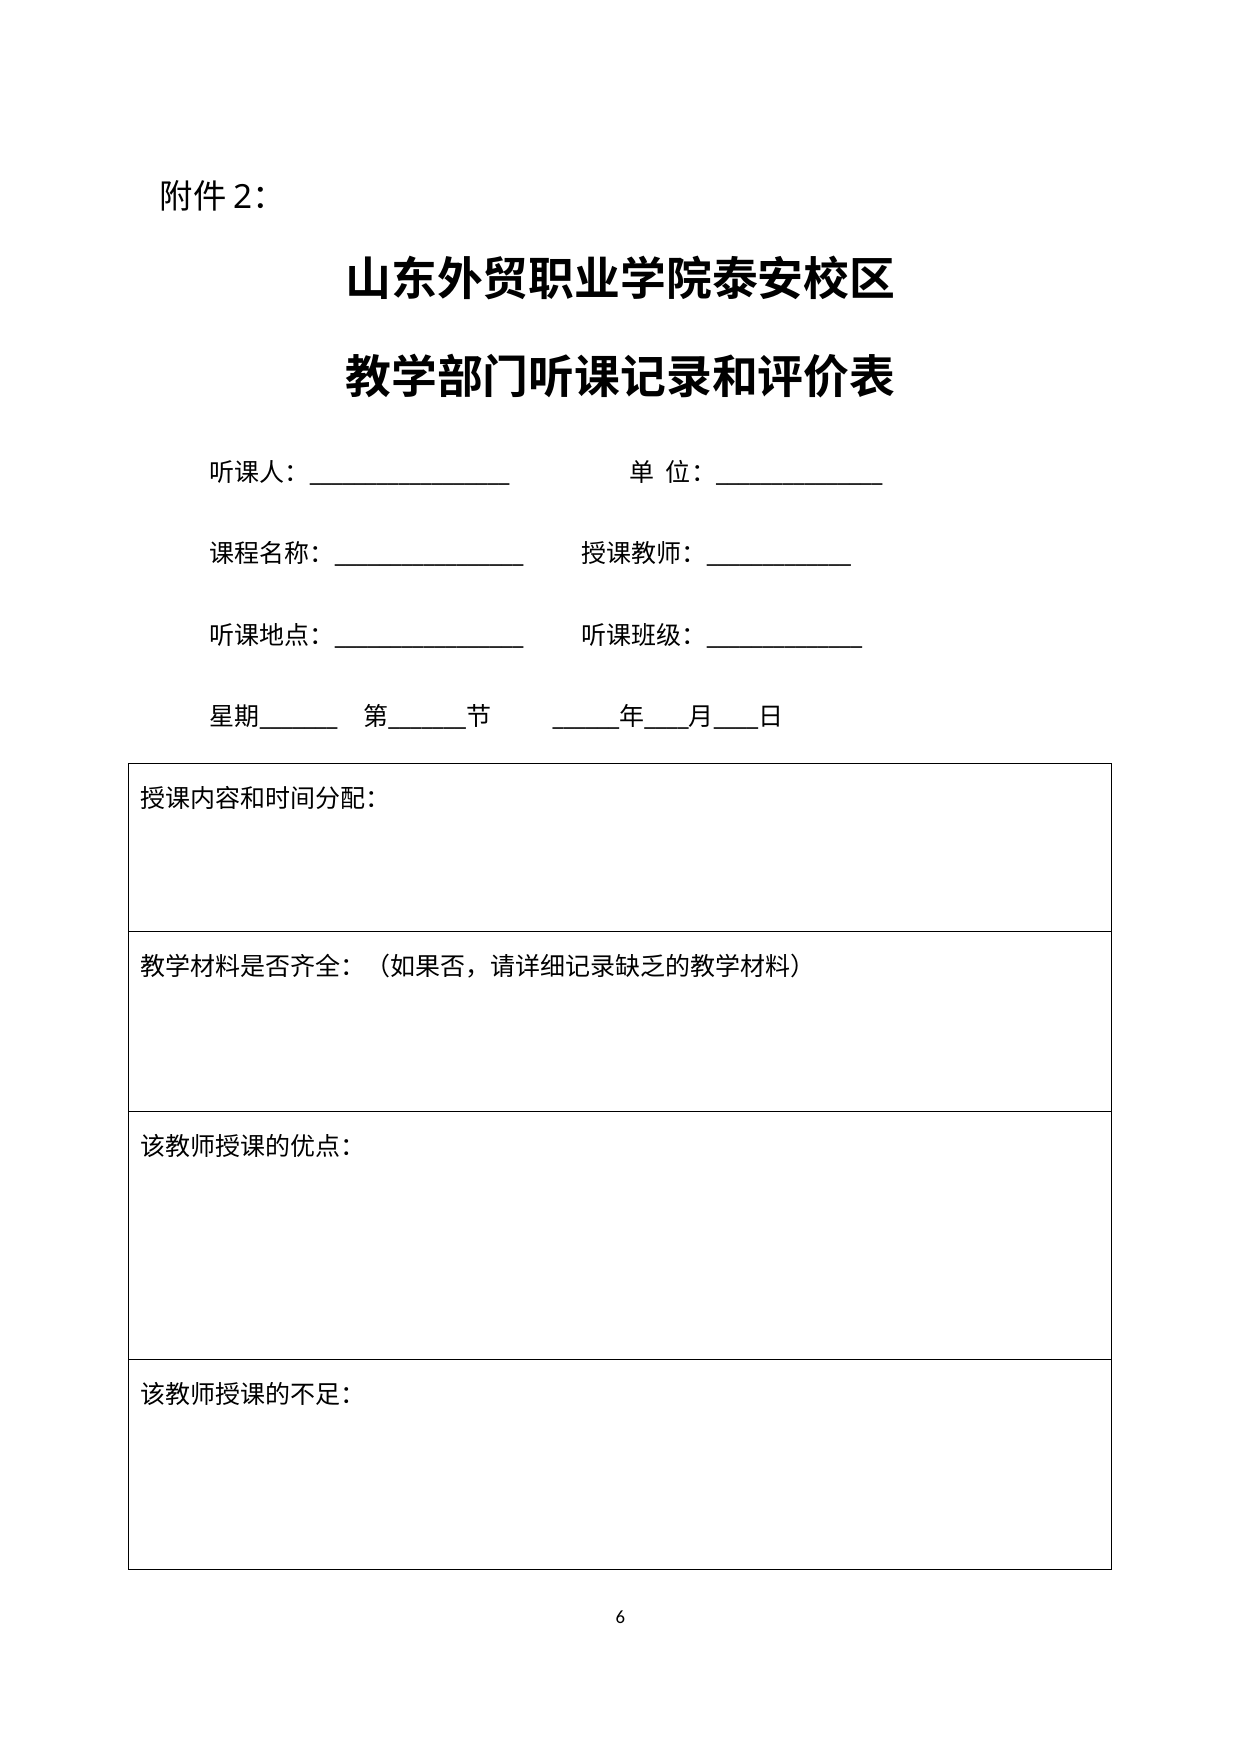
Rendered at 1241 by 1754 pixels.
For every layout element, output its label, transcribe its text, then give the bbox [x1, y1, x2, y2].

table_cell 该教师授课的优点： [129, 1112, 1111, 1359]
text 附件2： [159, 162, 1081, 227]
text 听课地点：_________________ 听课班级：______________ [159, 601, 1081, 666]
text 听课人：__________________ 单 位：_______________ [159, 438, 1081, 503]
text 课程名称：_________________ 授课教师：_____________ [159, 519, 1081, 584]
text 教学部门听课记录和评价表 [159, 324, 1081, 422]
table_cell 教学材料是否齐全：（如果否，请详细记录缺乏的教学材料） [129, 932, 1111, 1111]
text 山东外贸职业学院泰安校区 [159, 227, 1081, 324]
table_cell 该教师授课的不足： [129, 1360, 1111, 1569]
table_header 授课内容和时间分配： [129, 764, 1111, 931]
text 星期_______ 第_______节 ______年____月____日 [159, 682, 1081, 747]
